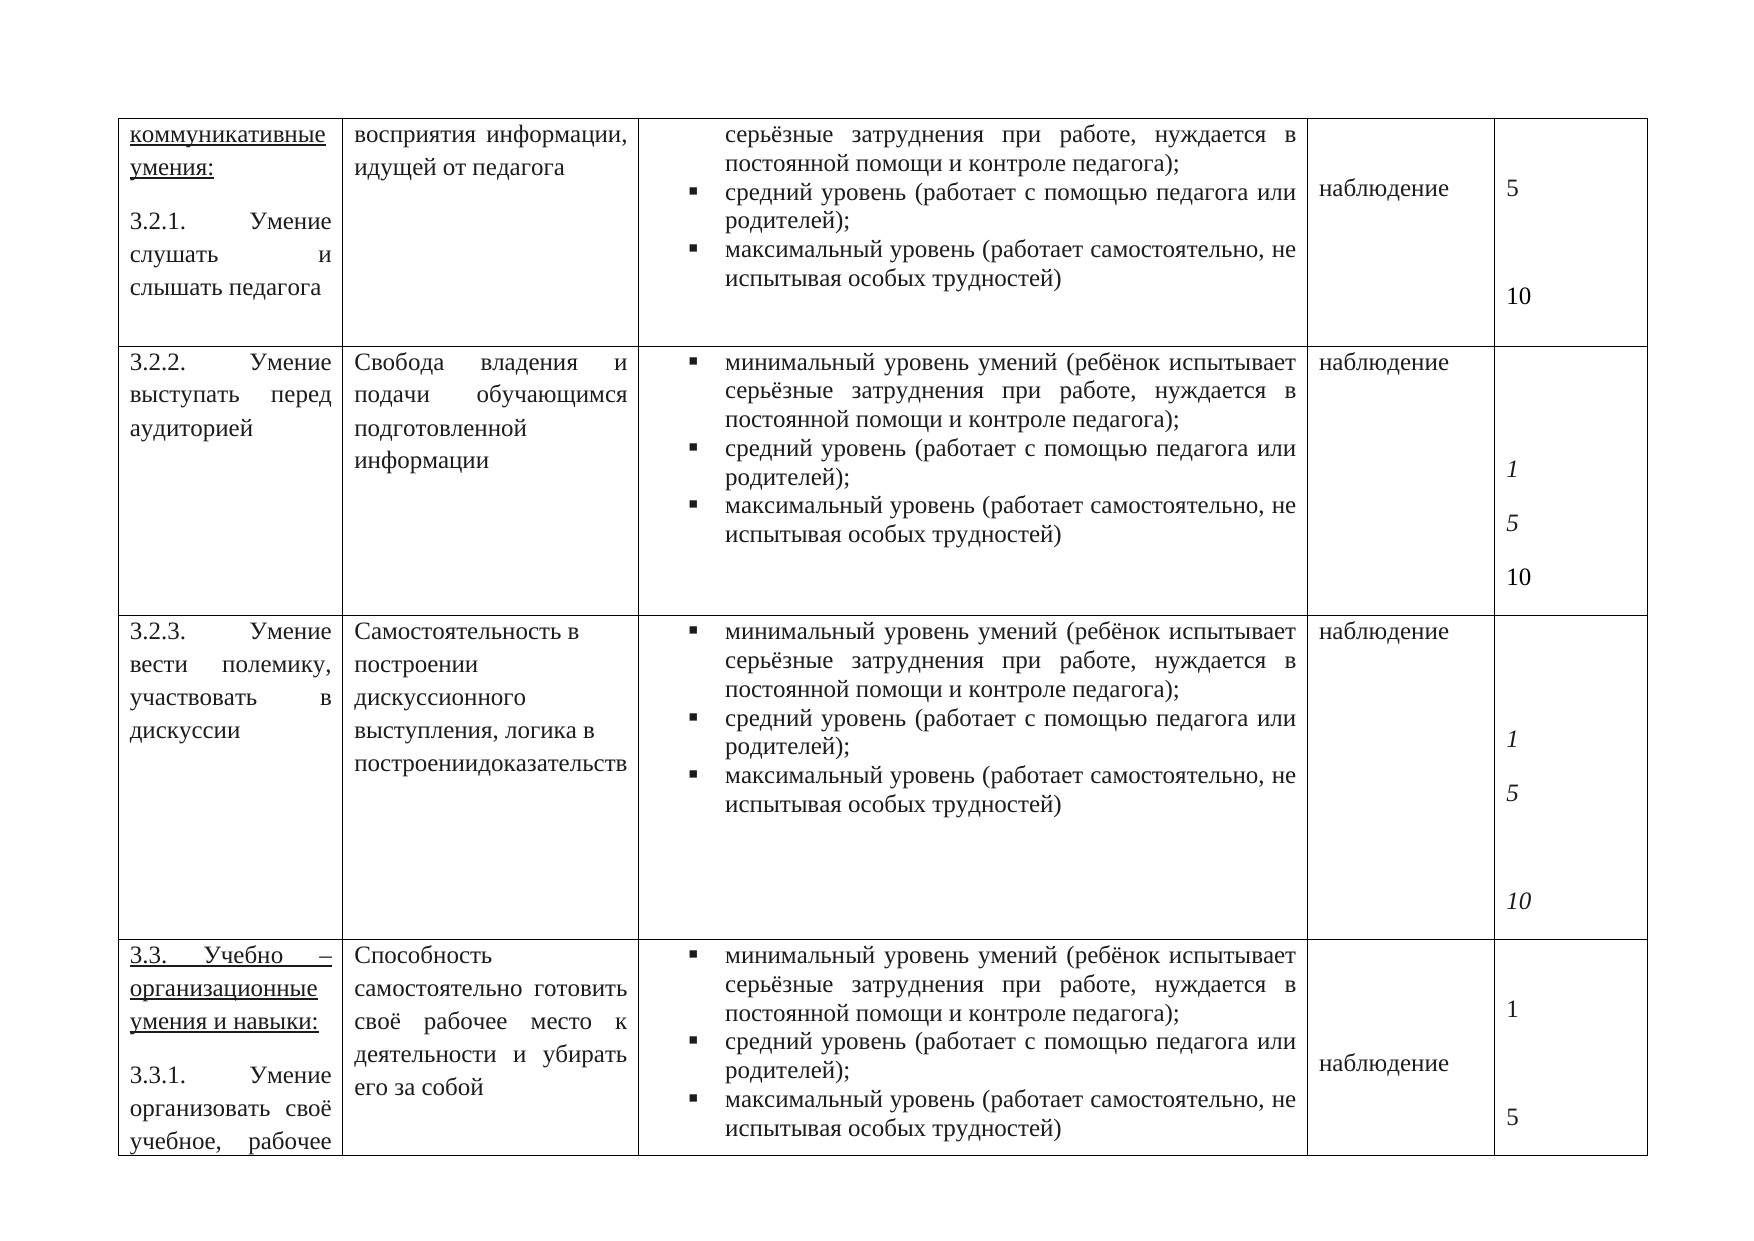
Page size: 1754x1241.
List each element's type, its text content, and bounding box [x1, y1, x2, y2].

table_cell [639, 940, 1307, 1155]
table_cell наблюдение [1308, 119, 1494, 346]
table_cell наблюдение [1308, 347, 1494, 615]
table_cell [119, 119, 342, 346]
table_cell 1 5 10 [1495, 119, 1647, 346]
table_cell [639, 119, 1307, 346]
table_cell 1 5 10 [1495, 940, 1647, 1155]
table_cell наблюдение [1308, 616, 1494, 939]
table_cell 3.2.2. Умение выступать перед аудиторией [119, 347, 342, 615]
table_cell 1 5 10 [1495, 616, 1647, 939]
table_cell Самостоятельность в построении дискуссионного выступления, логика в построениидоказательств [343, 616, 638, 939]
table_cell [119, 940, 342, 1155]
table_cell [343, 119, 638, 346]
table_cell 3.2.3. Умение вести полемику, участвовать в дискуссии [119, 616, 342, 939]
table_cell 1 5 10 [1495, 347, 1647, 615]
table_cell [343, 940, 638, 1155]
table_cell Свобода владения и подачи обучающимся подготовленной информации [343, 347, 638, 615]
table_cell наблюдение [1308, 940, 1494, 1155]
